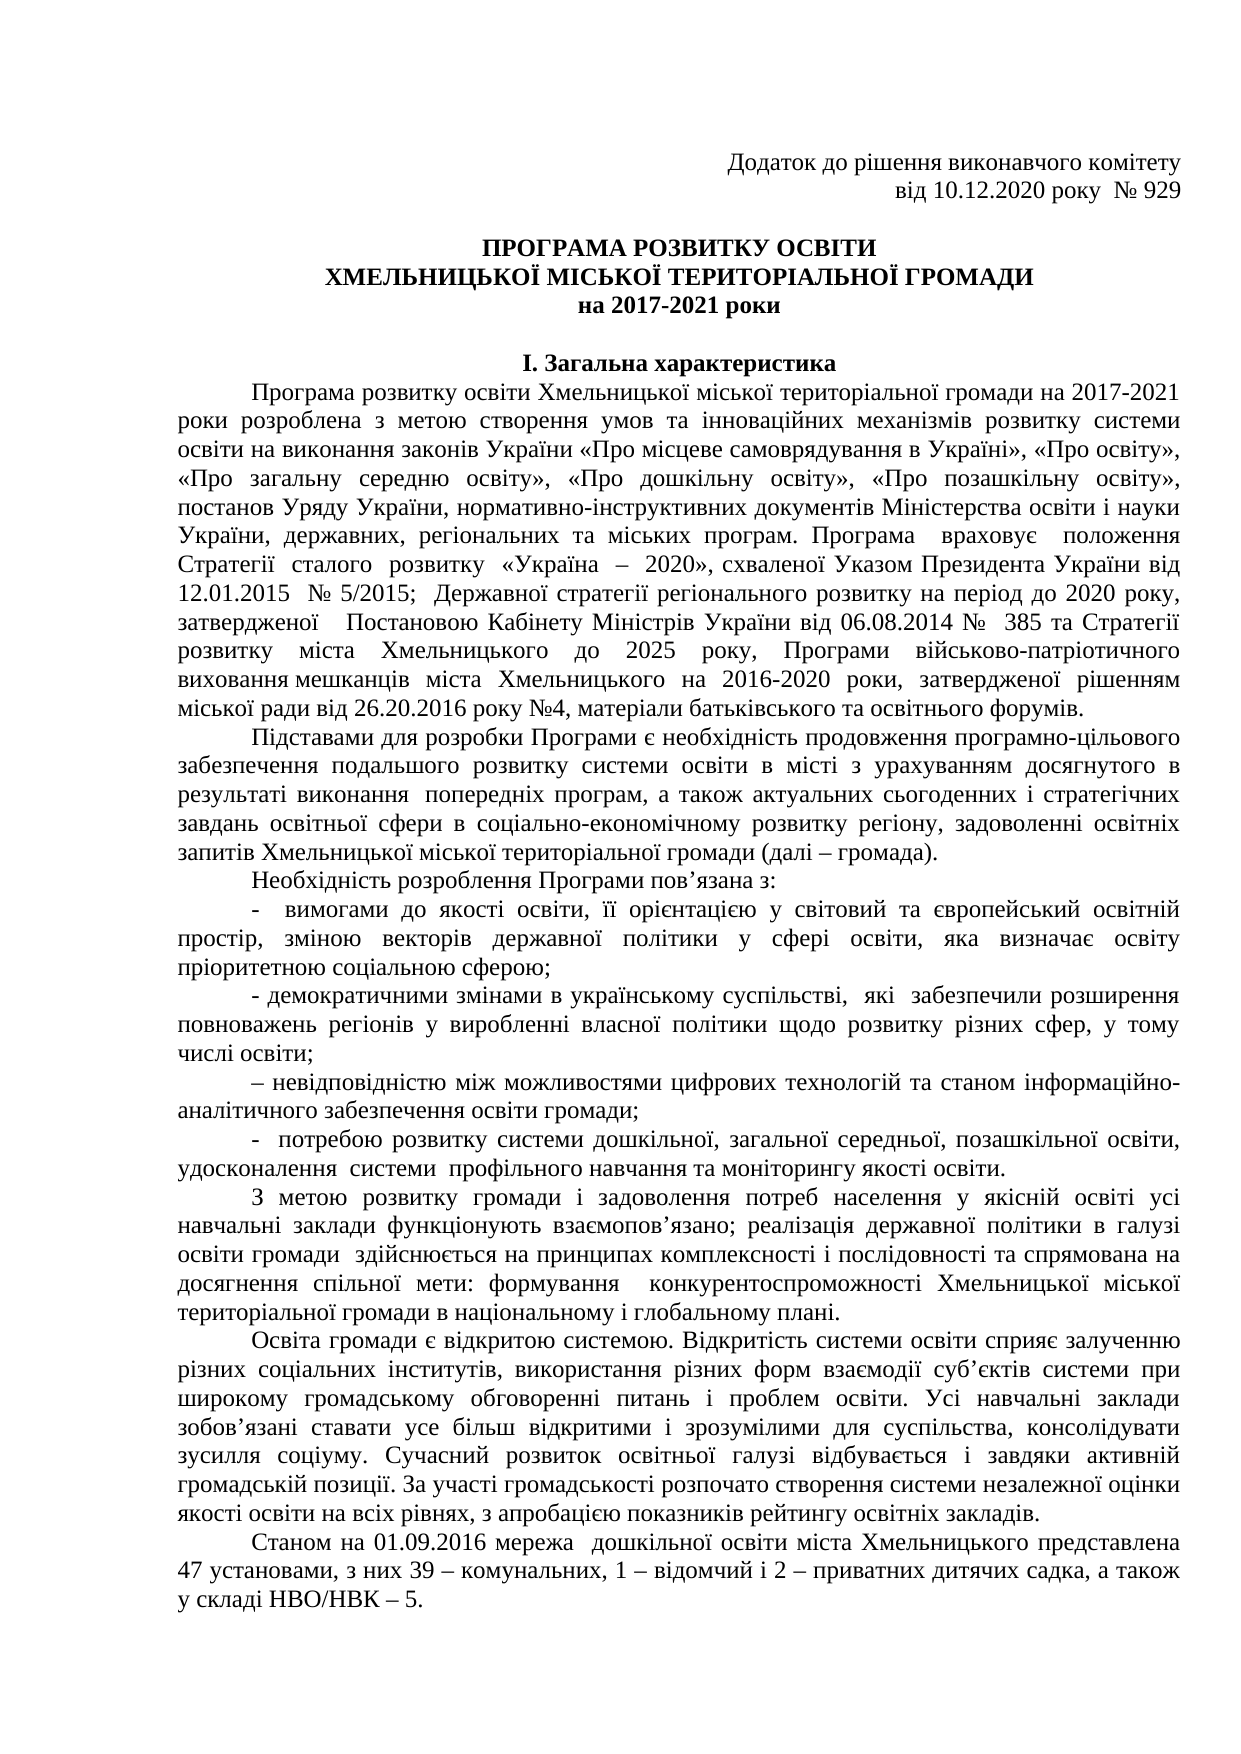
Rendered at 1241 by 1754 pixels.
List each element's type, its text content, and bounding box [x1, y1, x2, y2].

text - вимогами до якості освіти, її орієнтацією у світовий та європейський освітній простір, зміною векторів державної політики у сфері освіти, яка визначає освіту пріоритетною соціальною сферою; [177, 894, 1181, 981]
text Освіта громади є відкритою системою. Відкритість системи освіти сприяє залученню різних соціальних інститутів, використання різних форм взаємодії суб’єктів системи при широкому громадському обговоренні питань і проблем освіти. Усі навчальні заклади зобов’язані ставати усе більш відкритими і зрозумілими для суспільства, консолідувати зусилля соціуму. Сучасний розвиток освітньої галузі відбувається і завдяки активній громадській позиції. За участі громадськості розпочато створення системи незалежної оцінки якості освіти на всіх рівнях, з апробацією показників рейтингу освітніх закладів. [177, 1326, 1181, 1527]
text З метою розвитку громади і задоволення потреб населення у якісній освіті усі навчальні заклади функціонують взаємопов’язано; реалізація державної політики в галузі освіти громади здійснюється на принципах комплексності і послідовності та спрямована на досягнення спільної мети: формування конкурентоспроможності Хмельницької міської територіальної громади в національному і глобальному плані. [177, 1182, 1181, 1326]
text - демократичними змінами в українському суспільстві, які забезпечили розширення повноважень регіонів у виробленні власної політики щодо розвитку різних сфер, у тому числі освіти; [177, 981, 1181, 1067]
text Необхідність розроблення Програми пов’язана з: [177, 866, 1181, 894]
text ХМЕЛЬНИЦЬКОЇ МІСЬКОЇ ТЕРИТОРІАЛЬНОЇ ГРОМАДИ [177, 262, 1181, 291]
text Підставами для розробки Програми є необхідність продовження програмно-цільового забезпечення подальшого розвитку системи освіти в місті з урахуванням досягнутого в результаті виконання попередніх програм, а також актуальних сьогоденних і стратегічних завдань освітньої сфери в соціально-економічному розвитку регіону, задоволенні освітніх запитів Хмельницької міської територіальної громади (далі – громада). [177, 722, 1181, 866]
text ПРОГРАМА РОЗВИТКУ ОСВІТИ [177, 233, 1181, 262]
text на 2017-2021 роки [177, 291, 1181, 319]
text – невідповідністю між можливостями цифрових технологій та станом інформаційно-аналітичного забезпечення освіти громади; [177, 1067, 1181, 1124]
text Станом на 01.09.2016 мережа дошкільної освіти міста Хмельницького представлена 47 установами, з них 39 – комунальних, 1 – відомчий і 2 – приватних дитячих садка, а також у складі НВО/НВК – 5. [177, 1527, 1181, 1613]
text І. Загальна характеристика [177, 348, 1181, 377]
text від 10.12.2020 року № 929 [177, 176, 1181, 204]
text - потребою розвитку системи дошкільної, загальної середньої, позашкільної освіти, удосконалення системи профільного навчання та моніторингу якості освіти. [177, 1124, 1181, 1182]
text Програма розвитку освіти Хмельницької міської територіальної громади на 2017-2021 роки розроблена з метою створення умов та інноваційних механізмів розвитку системи освіти на виконання законів України «Про місцеве самоврядування в Україні», «Про освіту», «Про загальну середню освіту», «Про дошкільну освіту», «Про позашкільну освіту», постанов Уряду України, нормативно-інструктивних документів Міністерства освіти і науки України, державних, регіональних та міських програм. Програма враховує положення Стратегії сталого розвитку «Україна – 2020», схваленої Указом Президента України від 12.01.2015 № 5/2015; Державної стратегії регіонального розвитку на період до 2020 року, затвердженої Постановою Кабінету Міністрів України від 06.08.2014 № 385 та Стратегії розвитку міста Хмельницького до 2025 року, Програми військово-патріотичного виховання мешканців міста Хмельницького на 2016-2020 роки, затвердженої рішенням міської ради від 26.20.2016 року №4, матеріали батьківського та освітнього форумів. [177, 377, 1181, 722]
text Додаток до рішення виконавчого комітету [177, 147, 1181, 176]
